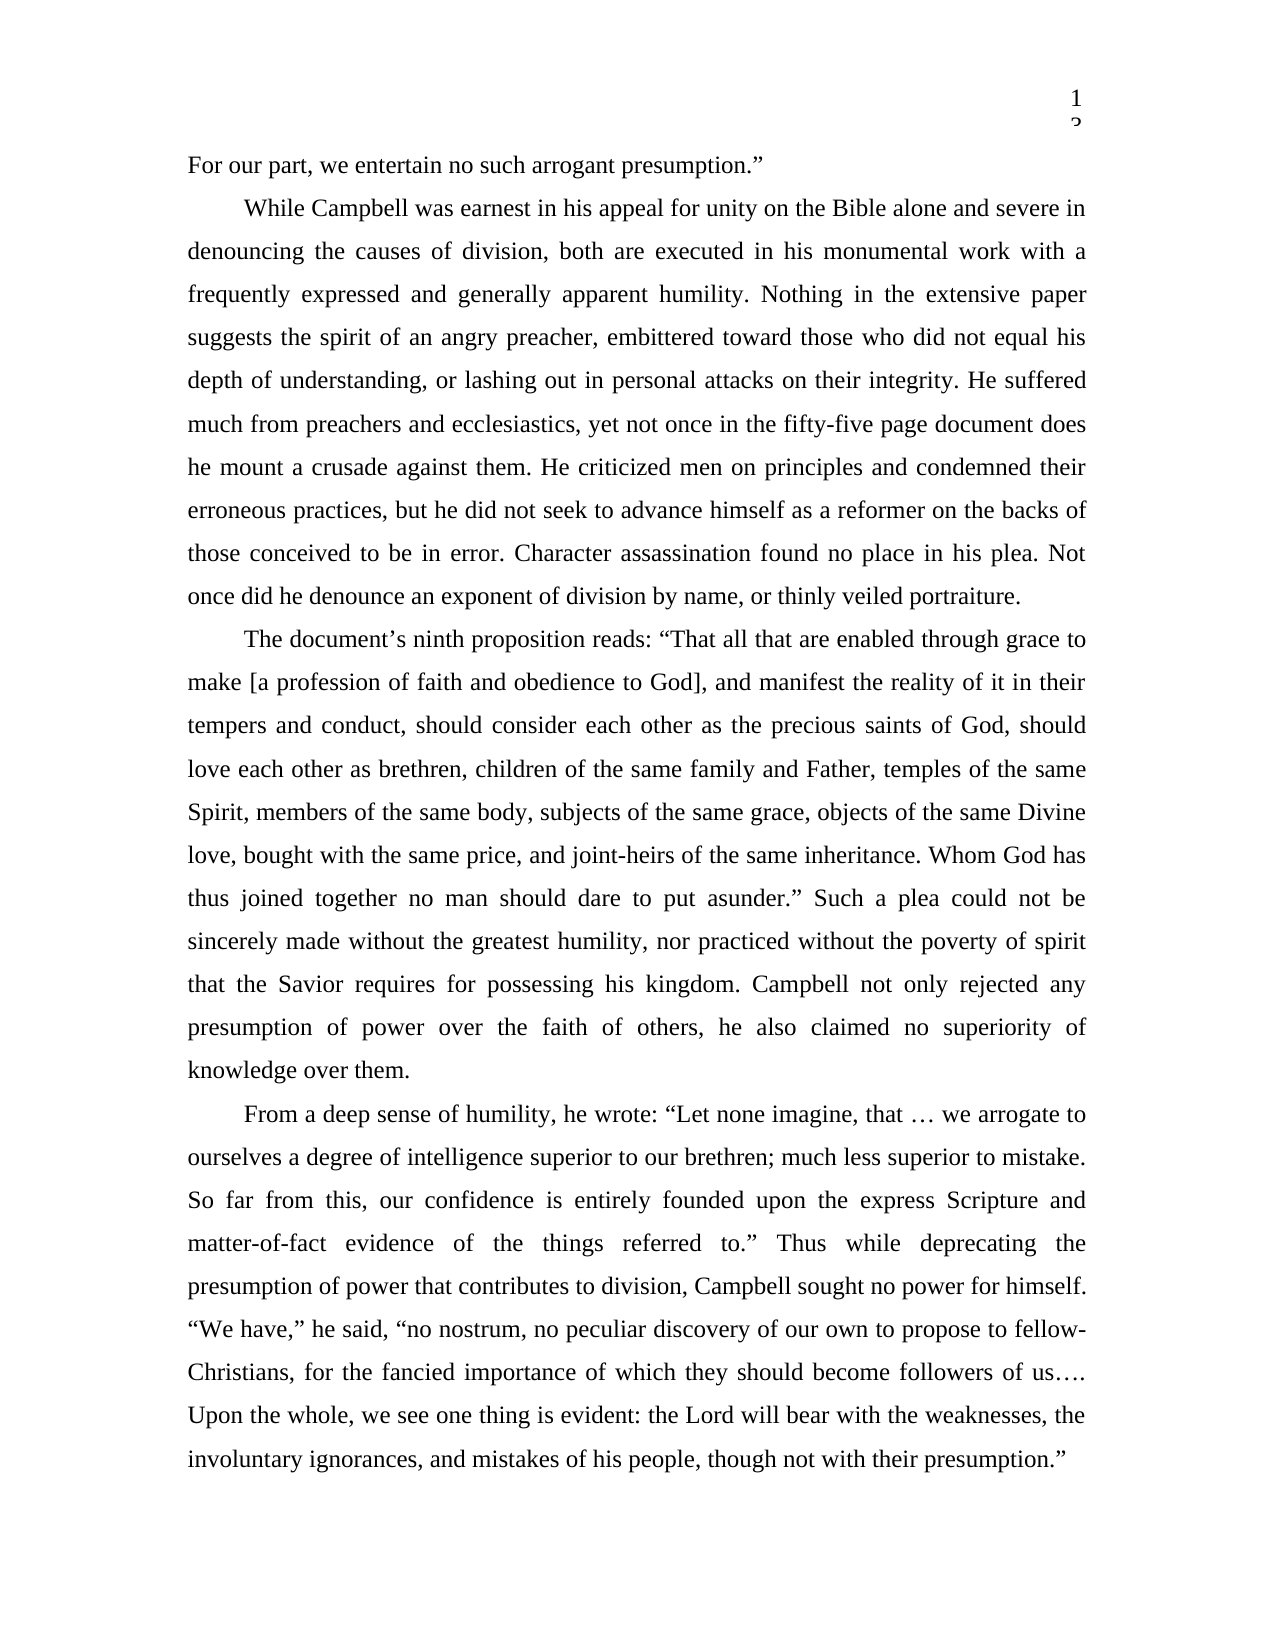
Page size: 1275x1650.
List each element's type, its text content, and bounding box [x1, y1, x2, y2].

text The document’s ninth proposition reads: “That all that are enabled through grace to make [a profession of faith and obedience to God], and manifest the reality of it in their tempers and conduct, should consider each other as the precious saints of God, should love each other as brethren, children of the same family and Father, temples of the same Spirit, members of the same body, subjects of the same grace, objects of the same Divine love, bought with the same price, and joint-heirs of the same inheritance. Whom God has thus joined together no man should dare to put asunder.” Such a plea could not be sincerely made without the greatest humility, nor practiced without the poverty of spirit that the Savior requires for possessing his kingdom. Campbell not only rejected any presumption of power over the faith of others, he also claimed no superiority of knowledge over them. [187, 624, 1087, 1084]
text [187, 150, 1087, 179]
text From a deep sense of humility, he wrote: “Let none imagine, that … we arrogate to ourselves a degree of intelligence superior to our brethren; much less superior to mistake. So far from this, our confidence is entirely founded upon the express Scripture and matter-of-fact evidence of the things referred to.” Thus while deprecating the presumption of power that contributes to division, Campbell sought no power for himself. “We have,” he said, “no nostrum, no peculiar discovery of our own to propose to fellow-Christians, for the fancied importance of which they should become followers of us…. Upon the whole, we see one thing is evident: the Lord will bear with the weaknesses, the involuntary ignorances, and mistakes of his people, though not with their presumption.” [187, 1099, 1087, 1472]
text While Campbell was earnest in his appeal for unity on the Bible alone and severe in denouncing the causes of division, both are executed in his monumental work with a frequently expressed and generally apparent humility. Nothing in the extensive paper suggests the spirit of an angry preacher, embittered toward those who did not equal his depth of understanding, or lashing out in personal attacks on their integrity. He suffered much from preachers and ecclesiastics, yet not once in the fifty-five page document does he mount a crusade against them. He criticized men on principles and condemned their erroneous practices, but he did not seek to advance himself as a reformer on the backs of those conceived to be in error. Character assassination found no place in his plea. Not once did he denounce an exponent of division by name, or thinly veiled portraiture. [187, 193, 1087, 610]
